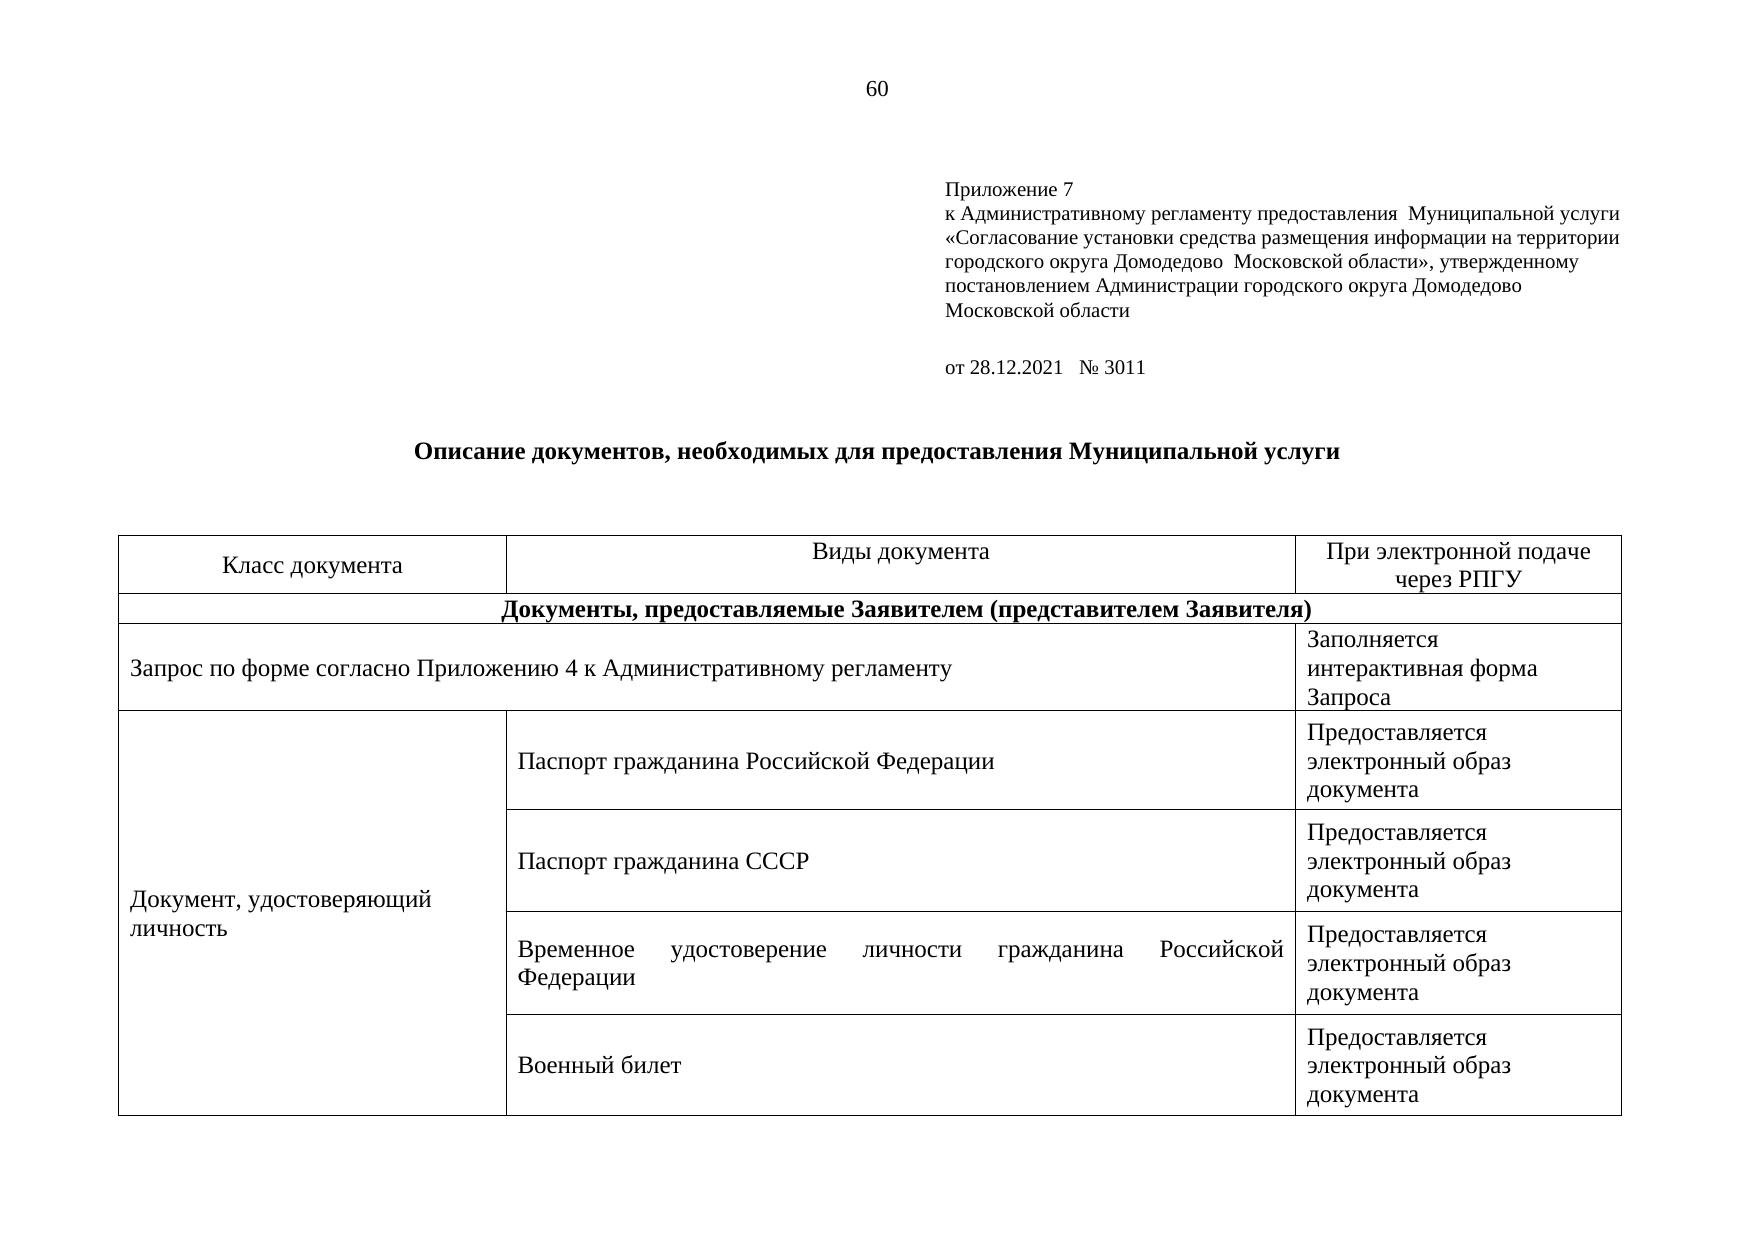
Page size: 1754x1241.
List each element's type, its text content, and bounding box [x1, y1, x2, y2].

table_cell Паспорт гражданина Российской Федерации [507, 711, 1295, 809]
table_cell Предоставляется электронный образ документа [1296, 810, 1621, 911]
table_cell Временное удостоверение личности гражданина Российской Федерации [507, 912, 1295, 1013]
text городского округа Домодедово Московской области», утвержденному постановлением Администрации городского округа Домодедово Московской области [945, 249, 1636, 322]
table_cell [1296, 912, 1621, 1013]
text к Административному регламенту предоставления Муниципальной услуги [945, 201, 1636, 225]
table_cell Документ, удостоверяющий личность [119, 711, 506, 1115]
text «Согласование установки средства размещения информации на территории [945, 225, 1636, 249]
table_header Класс документа [119, 536, 506, 593]
table_header Виды документа [507, 536, 1295, 593]
table_header При электронной подаче через РПГУ [1296, 536, 1621, 593]
table_cell Заполняется интерактивная форма Запроса [1296, 624, 1621, 710]
table_cell Запрос по форме согласно Приложению 4 к Административному регламенту [119, 624, 1295, 710]
table_cell Паспорт гражданина СССР [507, 810, 1295, 911]
text Описание документов, необходимых для предоставления Муниципальной услуги [118, 436, 1636, 464]
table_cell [1296, 1015, 1621, 1115]
table_cell Предоставляется электронный образ документа [1296, 711, 1621, 809]
text от 28.12.2021 № 3011 [945, 354, 1636, 379]
text Приложение 7 [945, 177, 1636, 201]
table_cell Документы, предоставляемые Заявителем (представителем Заявителя) [119, 594, 1621, 623]
table_cell Военный билет [507, 1015, 1295, 1115]
